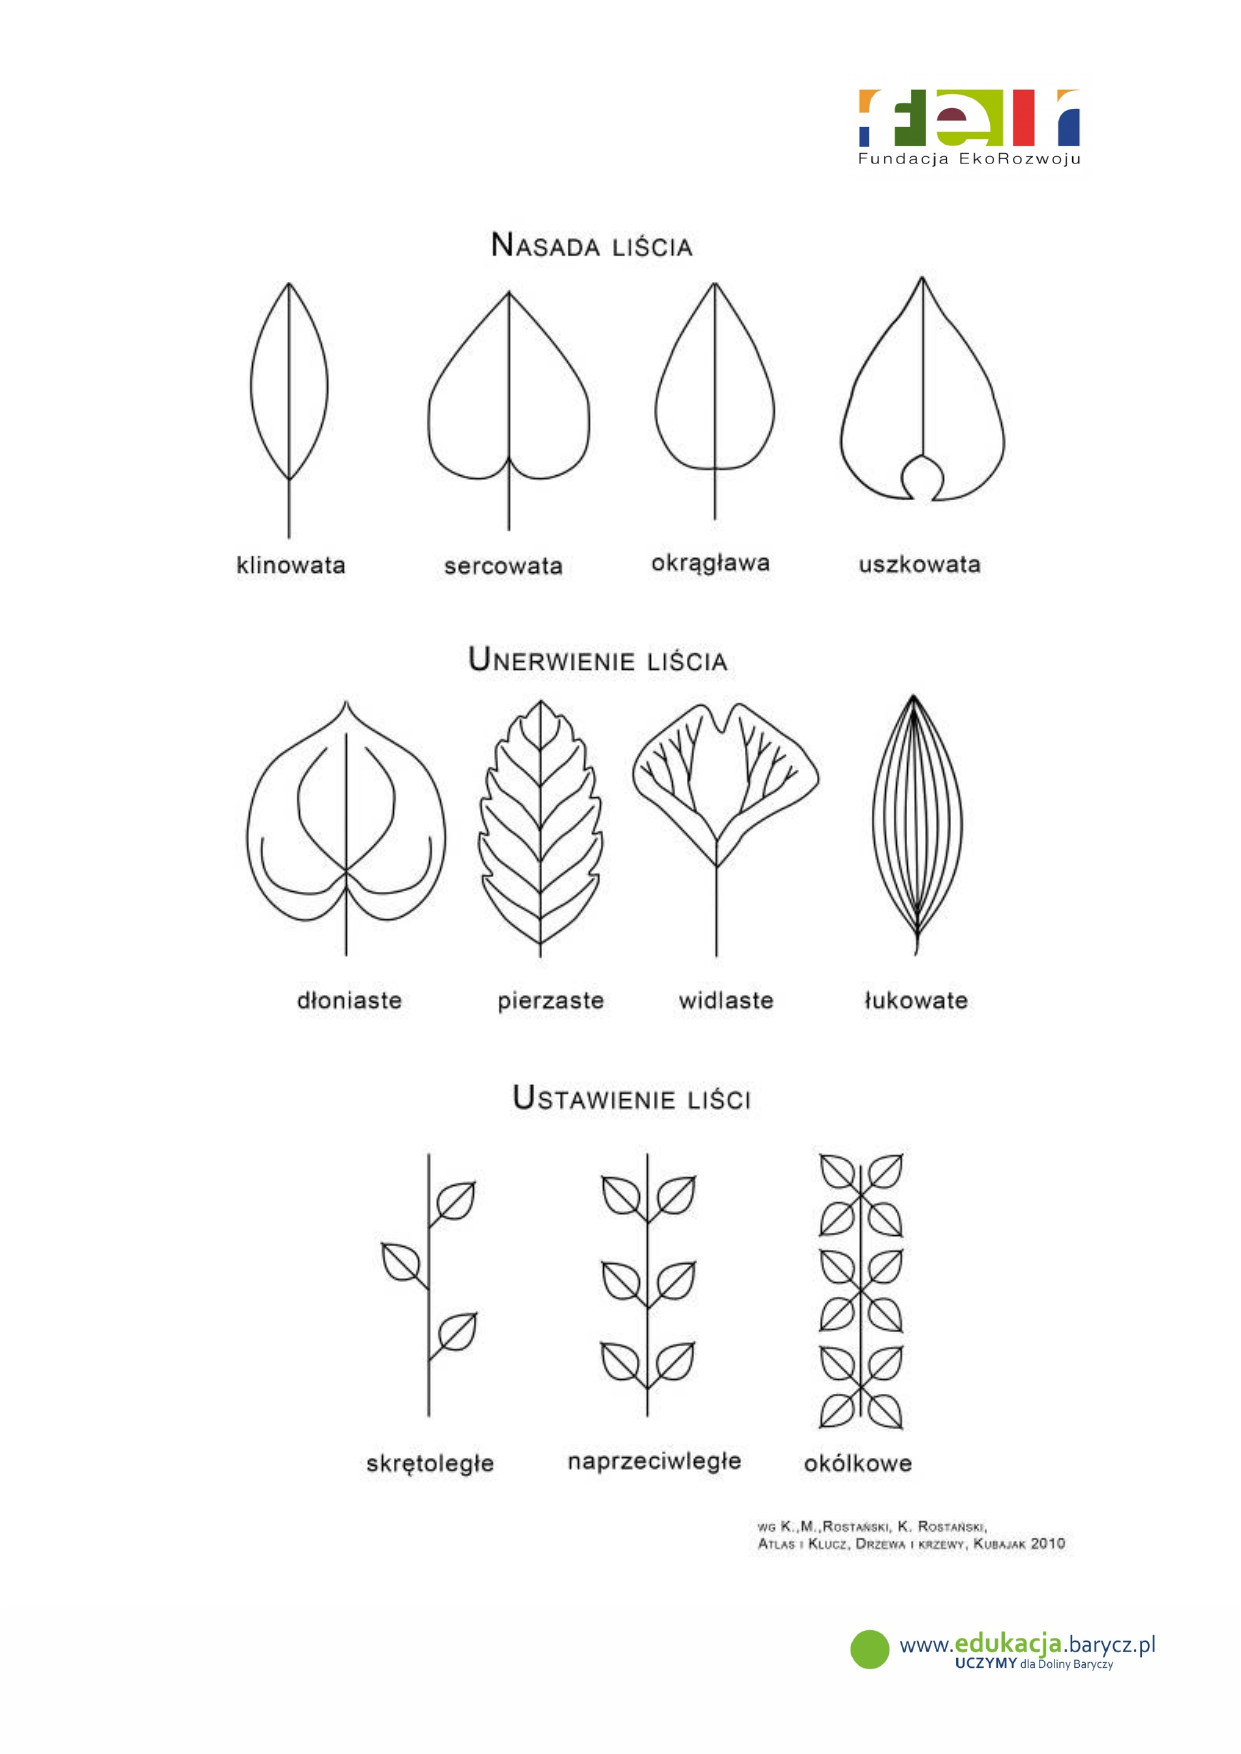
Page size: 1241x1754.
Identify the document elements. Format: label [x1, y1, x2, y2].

picture [147, 73, 1153, 1601]
picture [0, 1606, 1241, 1754]
